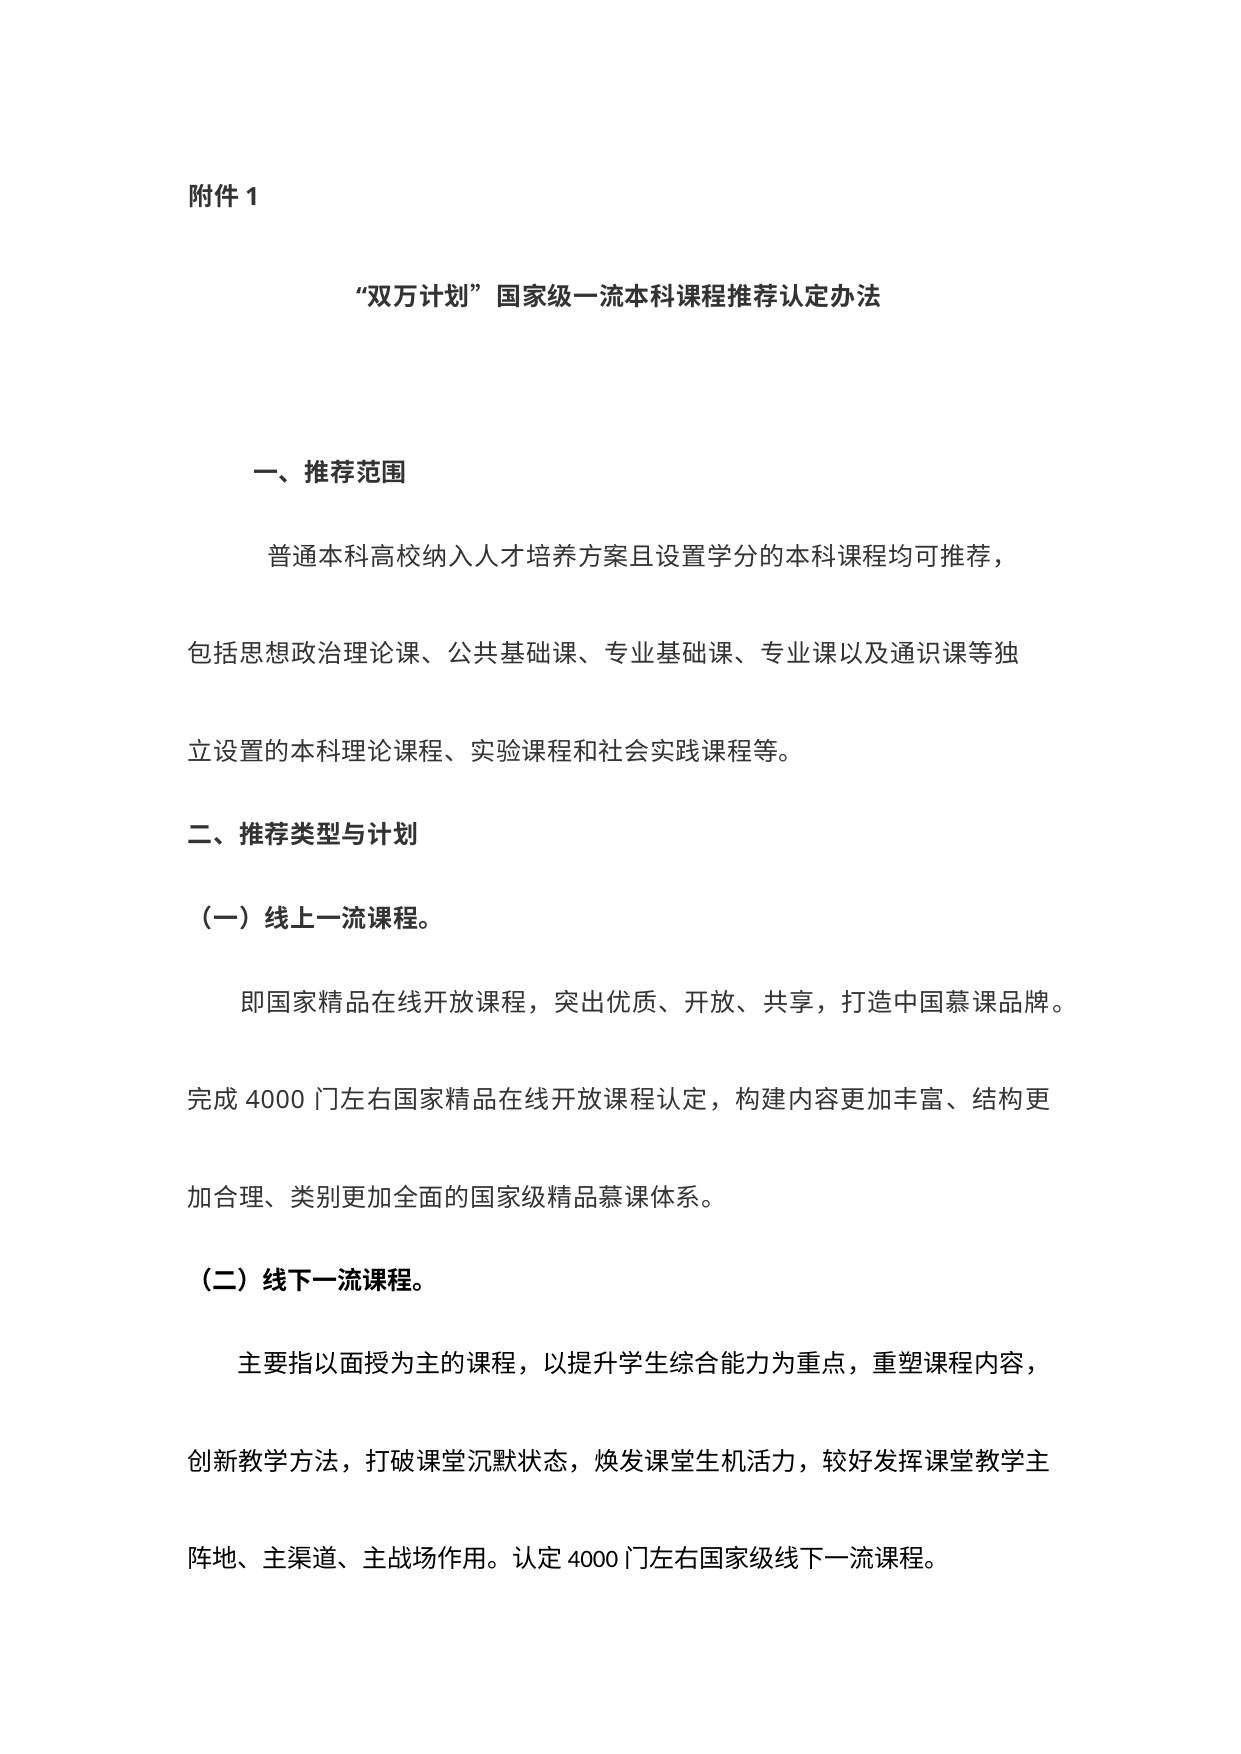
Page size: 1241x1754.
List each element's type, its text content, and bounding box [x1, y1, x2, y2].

text （二）线下一流课程。 [187, 1246, 1053, 1311]
subtitle 一、推荐范围 [253, 438, 1053, 503]
text 即国家精品在线开放课程，突出优质、开放、共享，打造中国慕课品牌。完成4000 门左右国家精品在线开放课程认定，构建内容更加丰富、结构更加合理、类别更加全面的国家级精品慕课体系。 [187, 968, 1053, 1228]
text （一）线上一流课程。 [187, 884, 1053, 949]
subtitle “双万计划”国家级一流本科课程推荐认定办法 [187, 262, 1049, 327]
text 二、推荐类型与计划 [187, 800, 1020, 865]
text 主要指以面授为主的课程，以提升学生综合能力为重点，重塑课程内容，创新教学方法，打破课堂沉默状态，焕发课堂生机活力，较好发挥课堂教学主阵地、主渠道、主战场作用。认定4000 门左右国家级线下一流课程。 [187, 1329, 1053, 1589]
text 普通本科高校纳入人才培养方案且设置学分的本科课程均可推荐，包括思想政治理论课、公共基础课、专业基础课、专业课以及通识课等独立设置的本科理论课程、实验课程和社会实践课程等。 [187, 522, 1020, 782]
text 附件1 [188, 162, 1053, 227]
